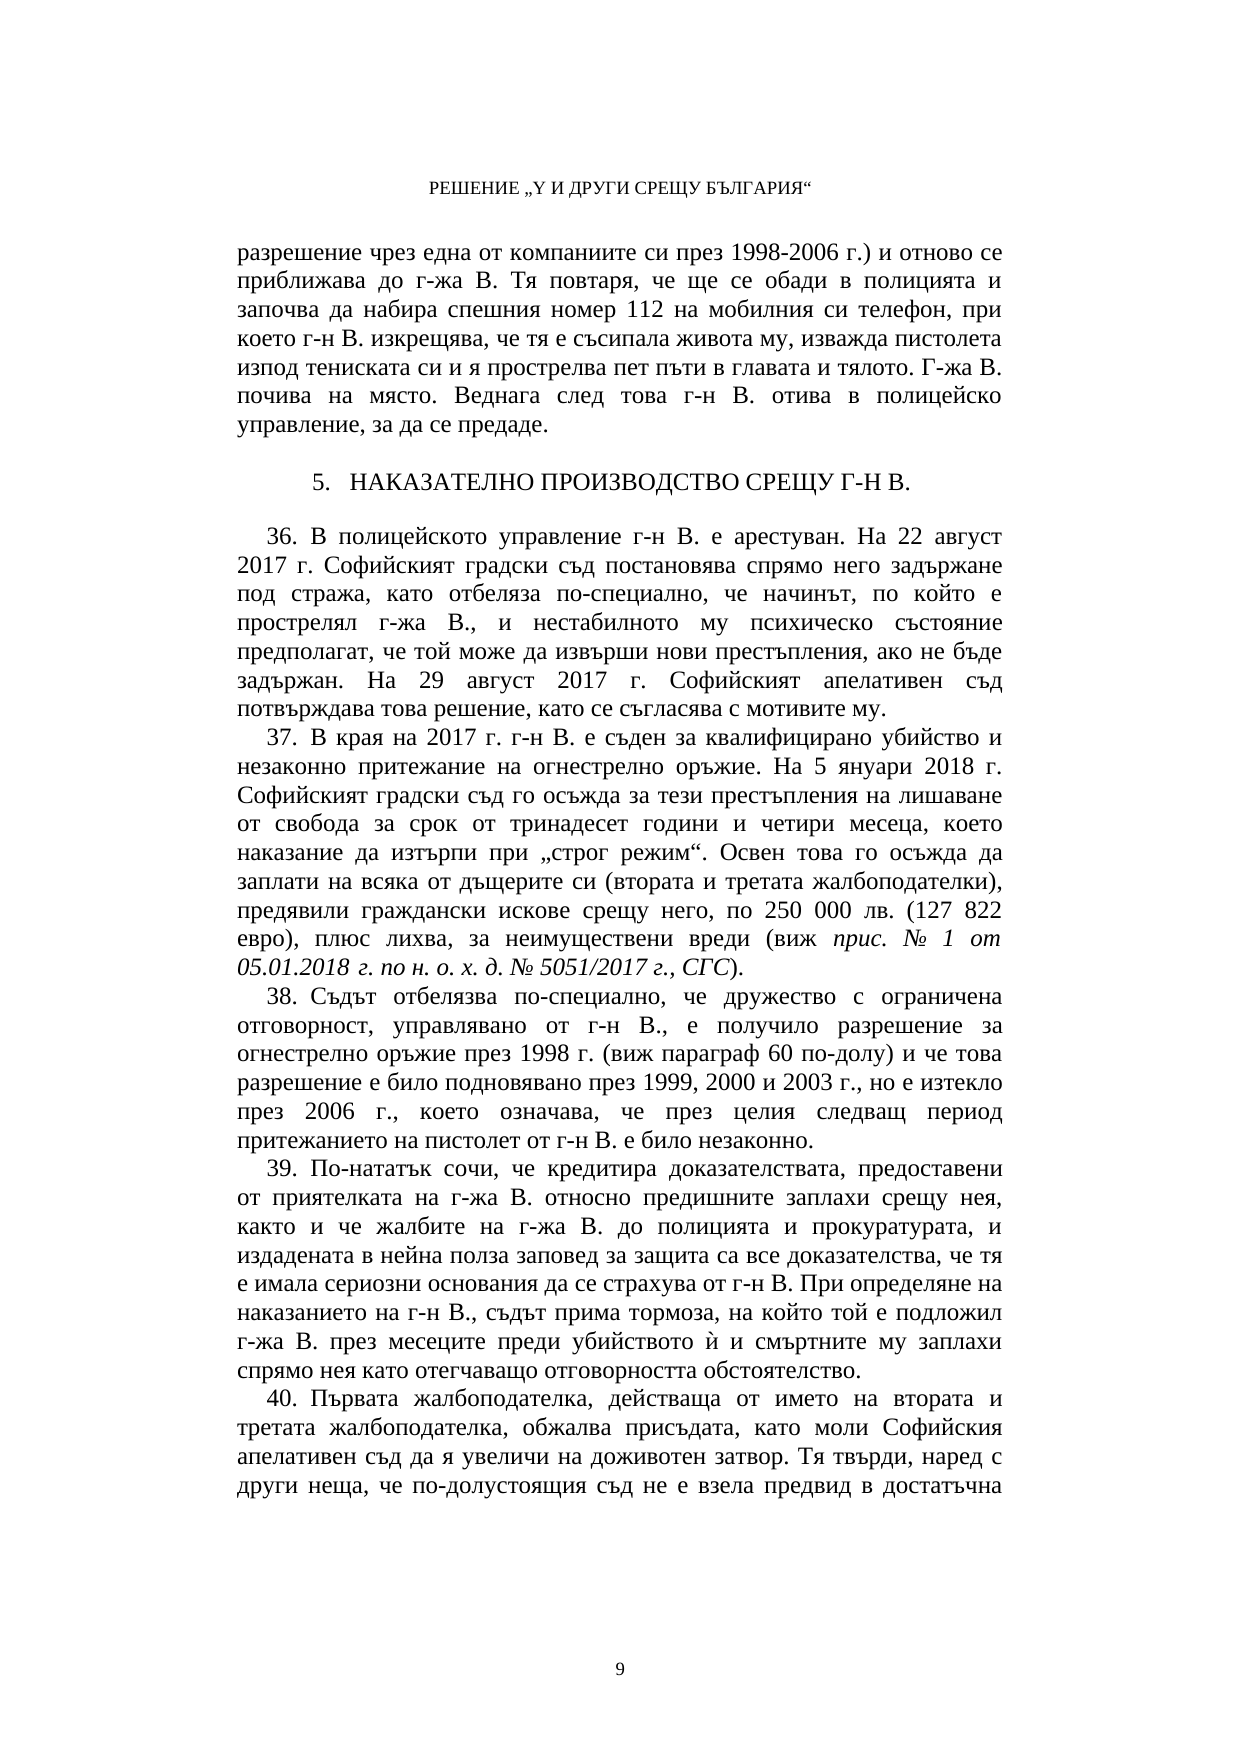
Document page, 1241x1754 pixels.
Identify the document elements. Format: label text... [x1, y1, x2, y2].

text 38. Съдът отбелязва по-специално, че дружество с ограничена отговорност, управлявано от г-н В., е получило разрешение за огнестрелно оръжие през 1998 г. (виж параграф 60 по-долу) и че това разрешение е било подновявано през 1999, 2000 и 2003 г., но е изтекло през 2006 г., което означава, че през целия следващ период притежанието на пистолет от г-н В. е било незаконно. [237, 981, 1003, 1153]
text 37. В края на 2017 г. г-н В. е съден за квалифицирано убийство и незаконно притежание на огнестрелно оръжие. На 5 януари 2018 г. Софийският градски съд го осъжда за тези престъпления на лишаване от свобода за срок от тринадесет години и четири месеца, което наказание да изтърпи при „строг режим“. Освен това го осъжда да заплати на всяка от дъщерите си (втората и третата жалбоподателки), предявили граждански искове срещу него, по 250 000 лв. (127 822 евро), плюс лихва, за неимуществени вреди (виж прис. № 1 от 05.01.2018 г. по н. о. х. д. № 5051/2017 г., СГС). [237, 722, 1003, 981]
text 39. По-нататък сочи, че кредитира доказателствата, предоставени от приятелката на г-жа В. относно предишните заплахи срещу нея, както и че жалбите на г-жа В. до полицията и прокуратурата, и издадената в нейна полза заповед за защита са все доказателства, че тя е имала сериозни основания да се страхува от г-н В. При определяне на наказанието на г-н В., съдът прима тормоза, на който той е подложил г-жа В. през месеците преди убийството ѝ и смъртните му заплахи спрямо нея като отегчаващо отговорността обстоятелство. [237, 1153, 1003, 1383]
text 36. В полицейското управление г-н В. е арестуван. На 22 август 2017 г. Софийският градски съд постановява спрямо него задържане под стража, като отбеляза по-специално, че начинът, по който е прострелял г-жа В., и нестабилното му психическо състояние предполагат, че той може да извърши нови престъпления, ако не бъде задържан. На 29 август 2017 г. Софийският апелативен съд потвърждава това решение, като се съгласява с мотивите му. [237, 521, 1003, 722]
text НАКАЗАТЕЛНО ПРОИЗВОДСТВО СРЕЩУ Г-Н В. [312, 467, 1003, 496]
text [237, 1383, 1003, 1498]
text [237, 237, 1003, 438]
